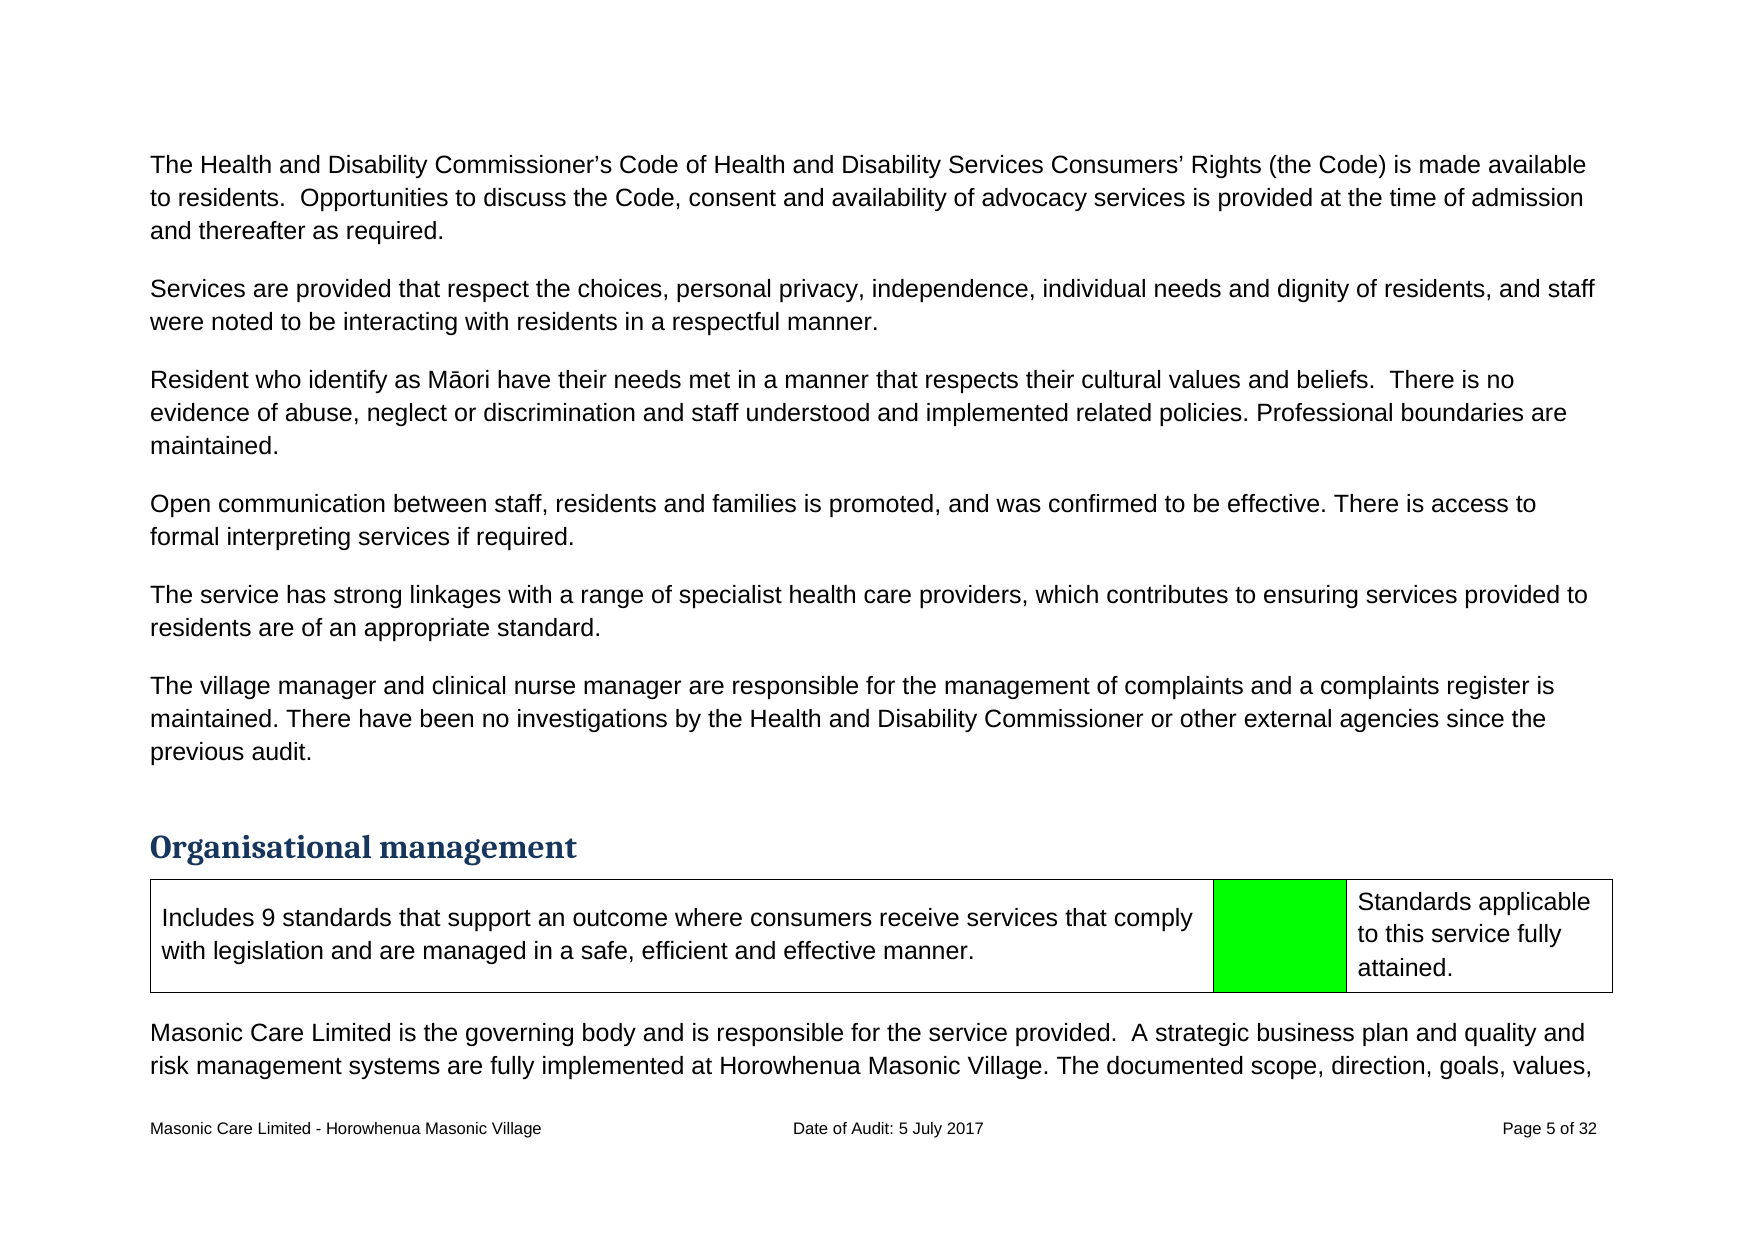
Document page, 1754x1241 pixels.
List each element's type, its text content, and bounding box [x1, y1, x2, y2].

text Resident who identify as Māori have their needs met in a manner that respects their cultural values and beliefs. There is no evidence of abuse, neglect or discrimination and staff understood and implemented related policies. Professional boundaries are maintained. [150, 365, 1604, 460]
text The village manager and clinical nurse manager are responsible for the management of complaints and a complaints register is maintained. There have been no investigations by the Health and Disability Commissioner or other external agencies since the previous audit. [150, 671, 1604, 766]
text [150, 1018, 1604, 1079]
text Services are provided that respect the choices, personal privacy, independence, individual needs and dignity of residents, and staff were noted to be interacting with residents in a respectful manner. [150, 274, 1604, 336]
table_header Includes 9 standards that support an outcome where consumers receive services that comply with legislation and are managed in a safe, efficient and effective manner. [151, 880, 1213, 992]
table_header [1214, 880, 1346, 992]
table_header Standards applicable to this service fully attained. [1347, 880, 1612, 992]
text Open communication between staff, residents and families is promoted, and was confirmed to be effective. There is access to formal interpreting services if required. [150, 489, 1604, 551]
text The service has strong linkages with a range of specialist health care providers, which contributes to ensuring services provided to residents are of an appropriate standard. [150, 580, 1604, 642]
text The Health and Disability Commissioner’s Code of Health and Disability Services Consumers’ Rights (the Code) is made available to residents. Opportunities to discuss the Code, consent and availability of advocacy services is provided at the time of admission and thereafter as required. [150, 150, 1604, 245]
subtitle Organisational management [150, 828, 1604, 867]
